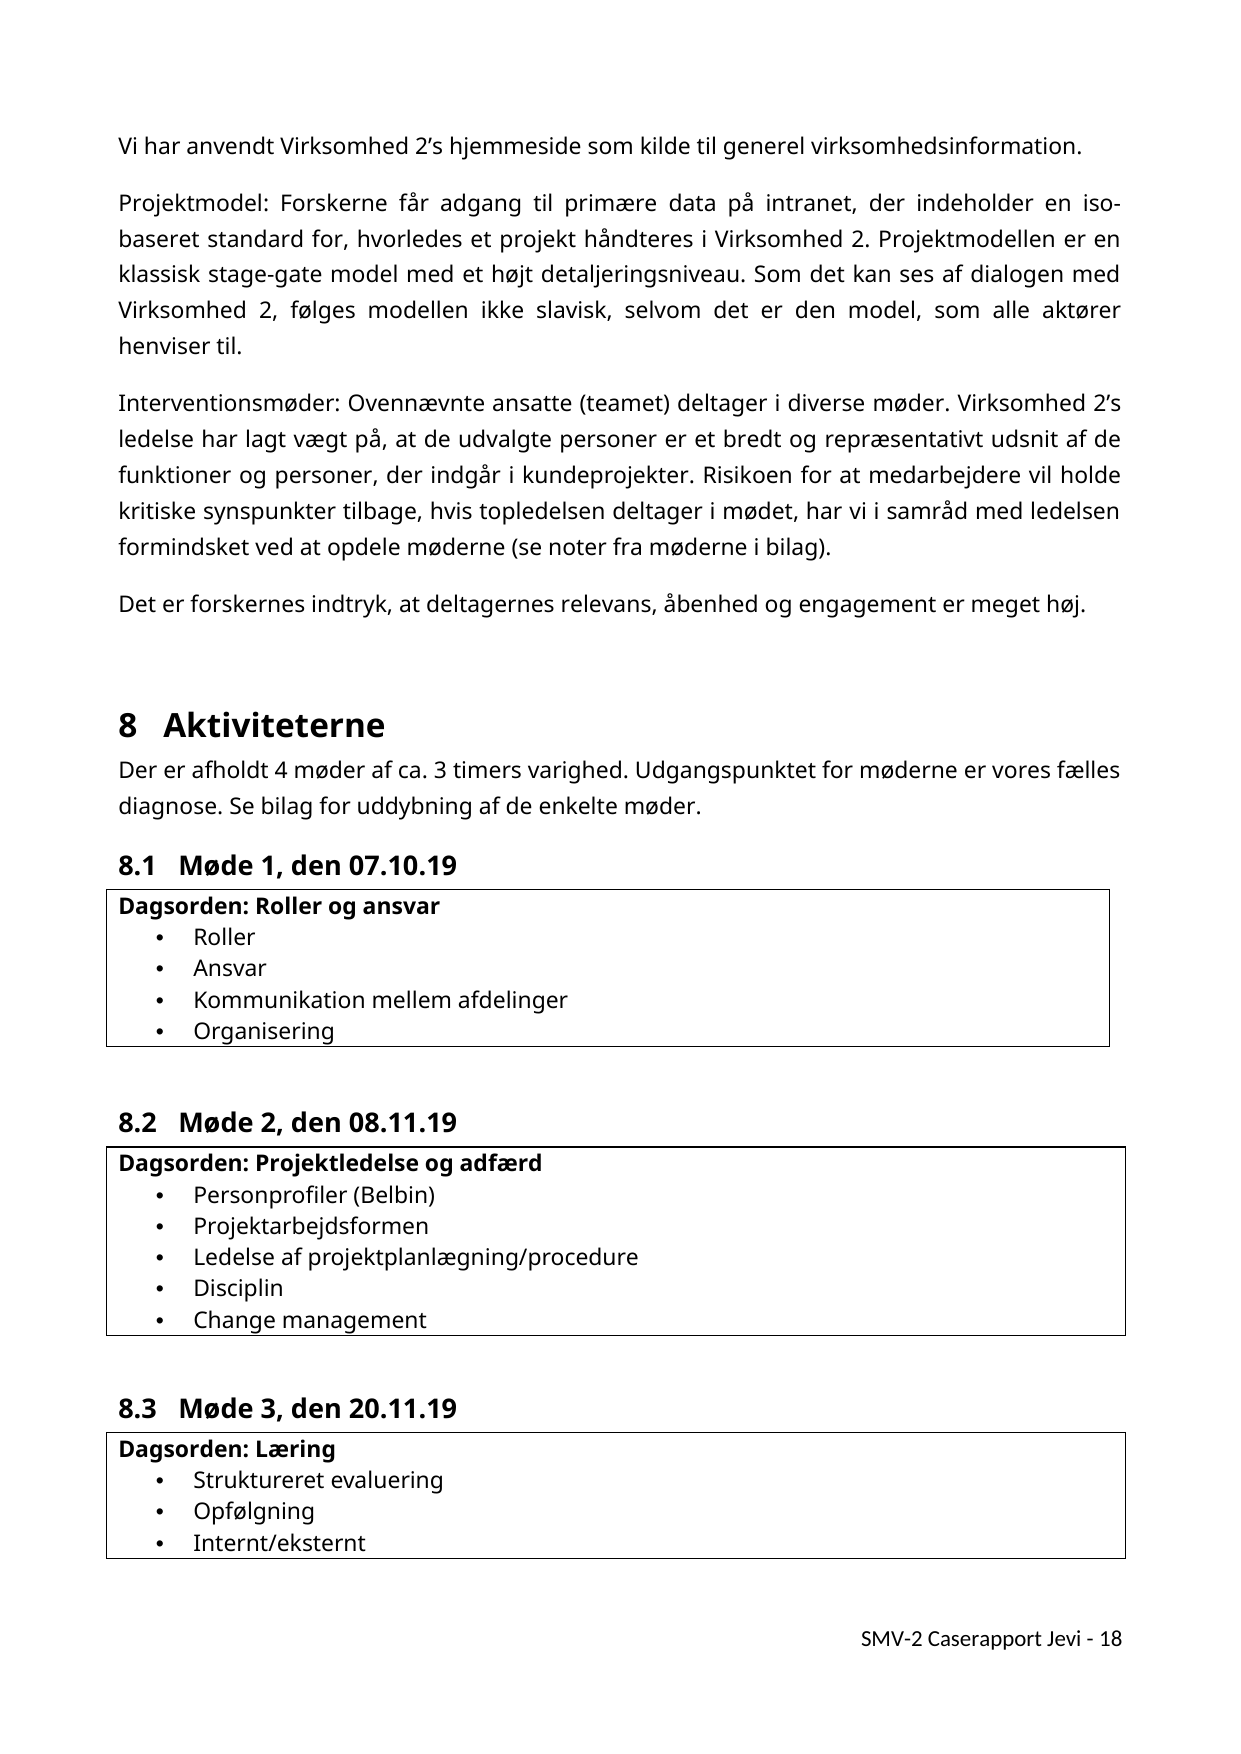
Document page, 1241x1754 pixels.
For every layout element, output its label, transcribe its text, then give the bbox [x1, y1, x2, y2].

table_header Dagsorden: Roller og ansvar Roller Ansvar Kommunikation mellem afdelinger Organisering [107, 890, 1109, 1046]
text Det er forskernes indtryk, at deltagernes relevans, åbenhed og engagement er meget høj. [118, 588, 1122, 619]
text Interventionsmøder: Ovennævnte ansatte (teamet) deltager i diverse møder. Virksomhed 2’s ledelse har lagt vægt på, at de udvalgte personer er et bredt og repræsentativt udsnit af de funktioner og personer, der indgår i kundeprojekter. Risikoen for at medarbejdere vil holde kritiske synspunkter tilbage, hvis topledelsen deltager i mødet, har vi i samråd med ledelsen formindsket ved at opdele møderne (se noter fra møderne i bilag). [118, 387, 1122, 562]
subtitle Møde 1, den 07.10.19 [118, 846, 1122, 883]
table_header Dagsorden: Projektledelse og adfærd Personprofiler (Belbin) Projektarbejdsformen Ledelse af projektplanlægning/procedure Disciplin Change management [107, 1148, 1125, 1335]
text Vi har anvendt Virksomhed 2’s hjemmeside som kilde til generel virksomhedsinformation. [118, 130, 1122, 161]
text Der er afholdt 4 møder af ca. 3 timers varighed. Udgangspunktet for møderne er vores fælles diagnose. Se bilag for uddybning af de enkelte møder. [118, 754, 1122, 821]
subtitle Møde 2, den 08.11.19 [118, 1104, 1122, 1141]
subtitle Aktiviteterne [118, 702, 1122, 747]
text Projektmodel: Forskerne får adgang til primære data på intranet, der indeholder en iso-baseret standard for, hvorledes et projekt håndteres i Virksomhed 2. Projektmodellen er en klassisk stage-gate model med et højt detaljeringsniveau. Som det kan ses af dialogen med Virksomhed 2, følges modellen ikke slavisk, selvom det er den model, som alle aktører henviser til. [118, 187, 1122, 362]
subtitle Møde 3, den 20.11.19 [118, 1389, 1122, 1426]
table_header Dagsorden: Læring Struktureret evaluering Opfølgning Internt/eksternt [107, 1433, 1125, 1558]
